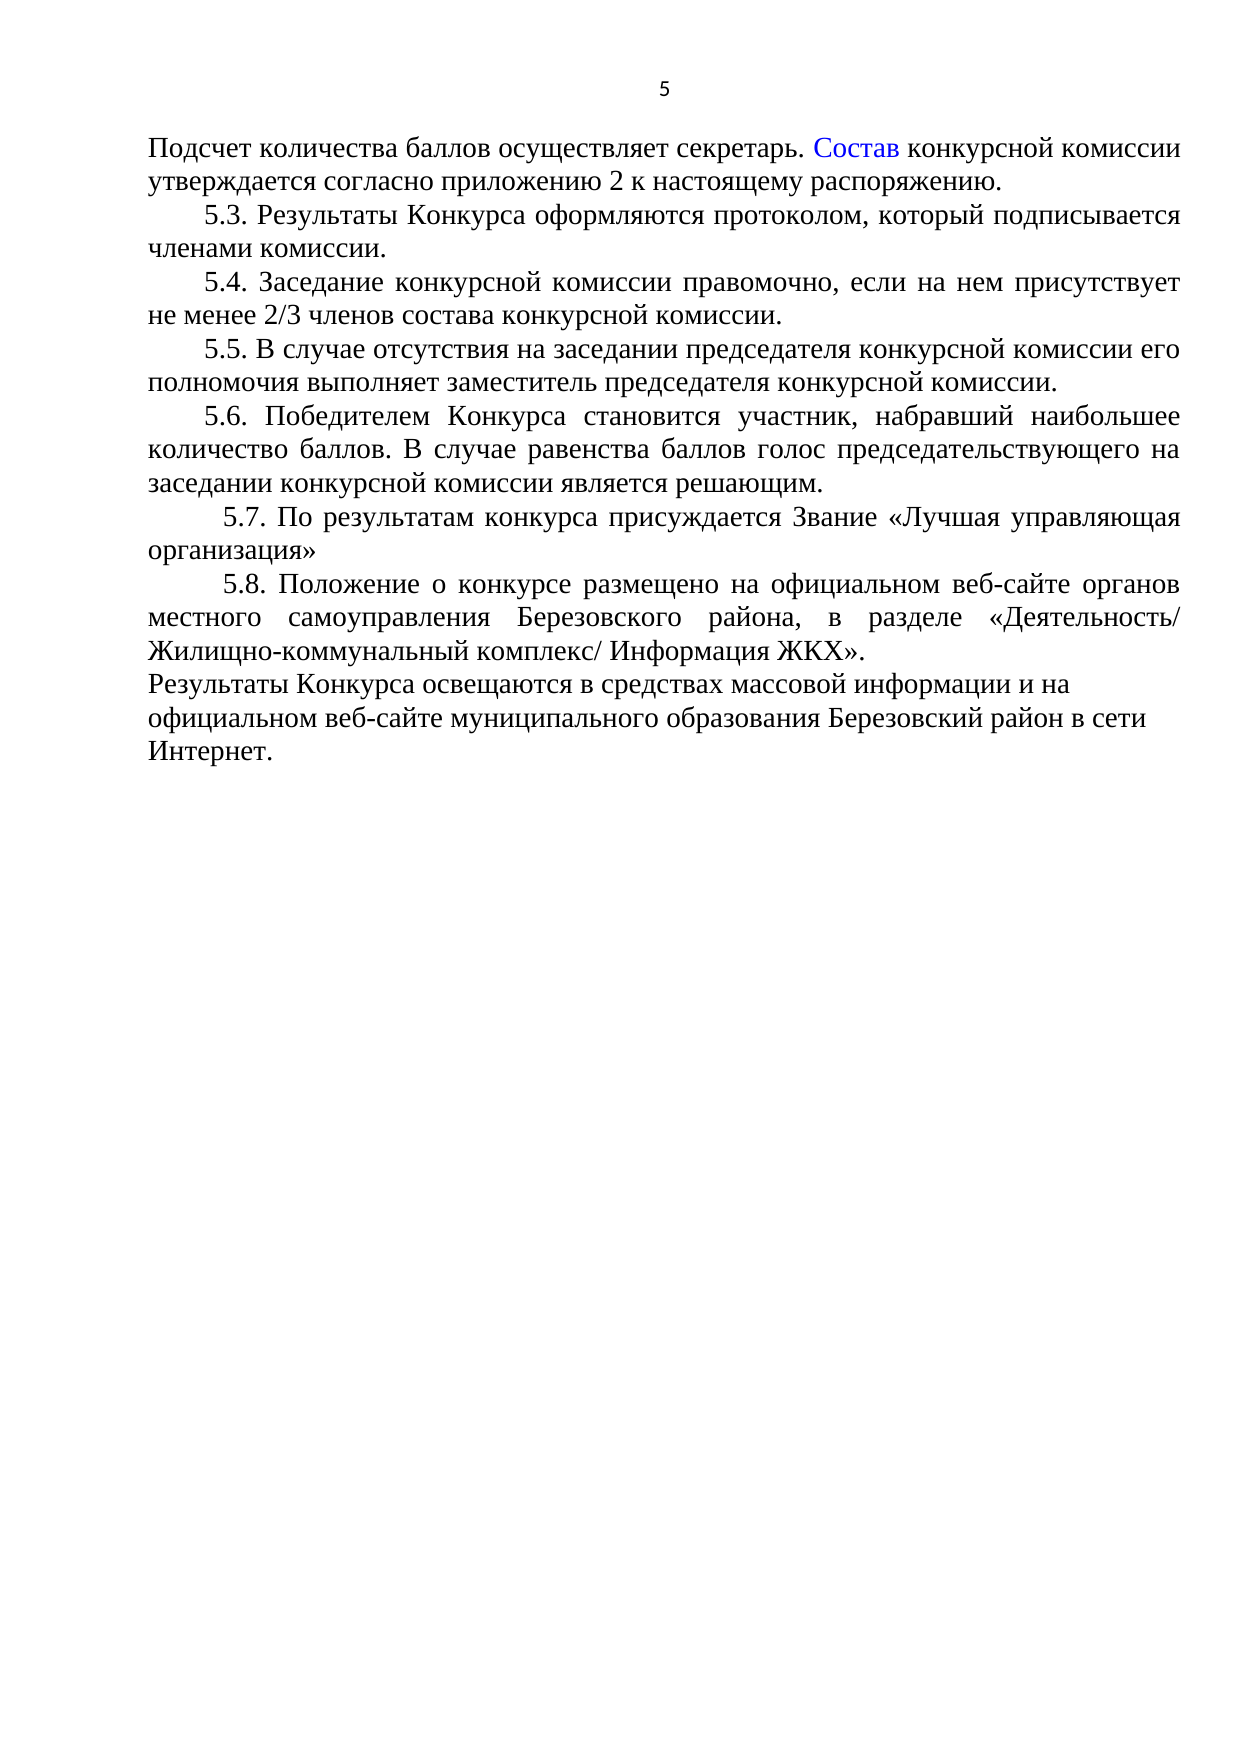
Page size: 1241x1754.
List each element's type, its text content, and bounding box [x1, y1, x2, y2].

text 5.8. Положение о конкурсе размещено на официальном веб-сайте органов местного самоуправления Березовского района, в разделе «Деятельность/ Жилищно-коммунальный комплекс/ Информация ЖКХ». [148, 566, 1181, 666]
text 5.3. Результаты Конкурса оформляются протоколом, который подписывается членами комиссии. [148, 197, 1181, 264]
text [148, 130, 1181, 197]
text 5.6. Победителем Конкурса становится участник, набравший наибольшее количество баллов. В случае равенства баллов голос председательствующего на заседании конкурсной комиссии является решающим. [148, 398, 1181, 499]
text Результаты Конкурса освещаются в средствах массовой информации и на официальном веб-сайте муниципального образования Березовский район в сети Интернет. [148, 666, 1181, 767]
text 5.5. В случае отсутствия на заседании председателя конкурсной комиссии его полномочия выполняет заместитель председателя конкурсной комиссии. [148, 331, 1181, 398]
text 5.4. Заседание конкурсной комиссии правомочно, если на нем присутствует не менее 2/3 членов состава конкурсной комиссии. [148, 264, 1181, 331]
text 5.7. По результатам конкурса присуждается Звание «Лучшая управляющая организация» [148, 499, 1181, 566]
